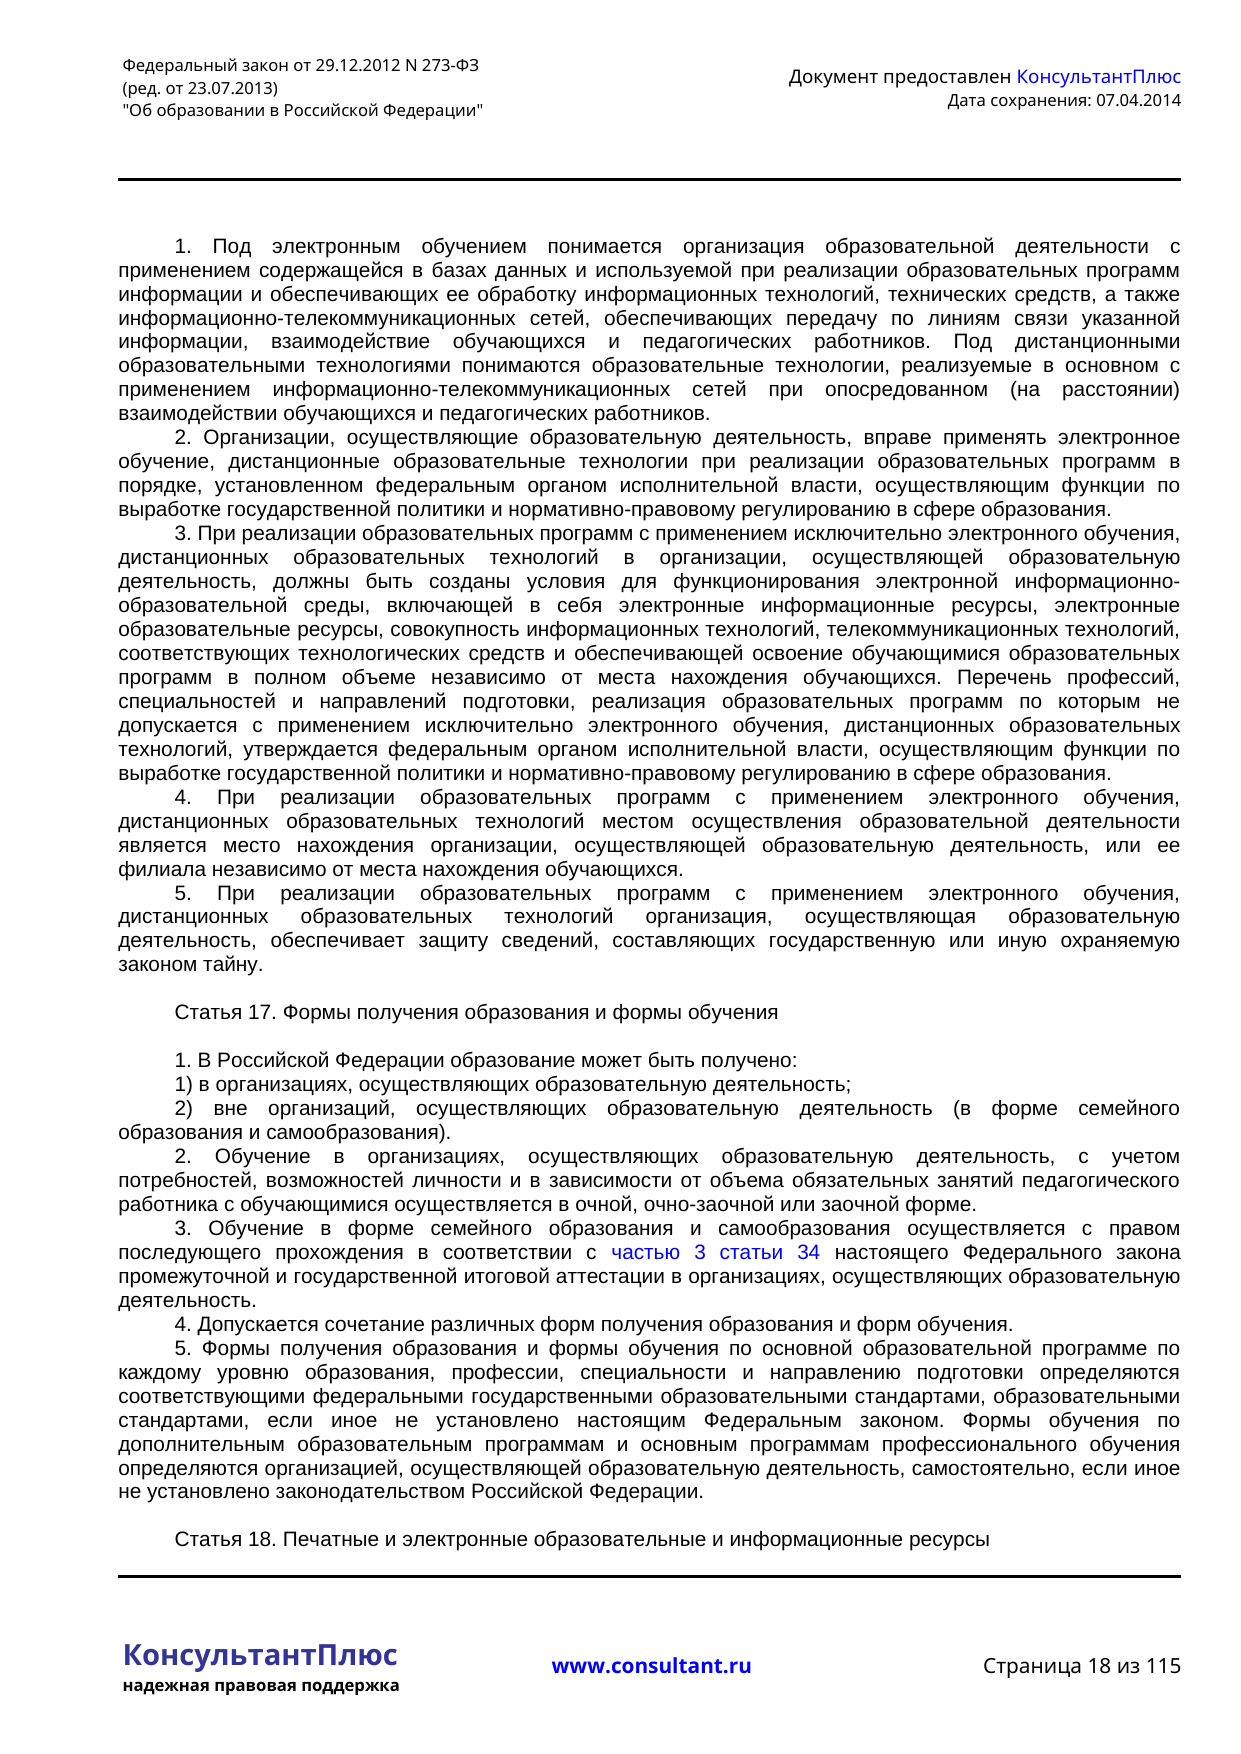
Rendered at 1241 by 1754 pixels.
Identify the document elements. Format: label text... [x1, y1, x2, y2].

text 3. Обучение в форме семейного образования и самообразования осуществляется с правом последующего прохождения в соответствии с частью 3 статьи 34 настоящего Федерального закона промежуточной и государственной итоговой аттестации в организациях, осуществляющих образовательную деятельность. [118, 1216, 1181, 1312]
text 2. Обучение в организациях, осуществляющих образовательную деятельность, с учетом потребностей, возможностей личности и в зависимости от объема обязательных занятий педагогического работника с обучающимися осуществляется в очной, очно-заочной или заочной форме. [118, 1144, 1181, 1216]
text Статья 18. Печатные и электронные образовательные и информационные ресурсы [118, 1527, 1181, 1551]
text 4. При реализации образовательных программ с применением электронного обучения, дистанционных образовательных технологий местом осуществления образовательной деятельности является место нахождения организации, осуществляющей образовательную деятельность, или ее филиала независимо от места нахождения обучающихся. [118, 784, 1181, 880]
text 1. В Российской Федерации образование может быть получено: [118, 1048, 1181, 1072]
text 4. Допускается сочетание различных форм получения образования и форм обучения. [118, 1312, 1181, 1336]
text 2) вне организаций, осуществляющих образовательную деятельность (в форме семейного образования и самообразования). [118, 1096, 1181, 1144]
text Статья 17. Формы получения образования и формы обучения [118, 1000, 1181, 1024]
text 3. При реализации образовательных программ с применением исключительно электронного обучения, дистанционных образовательных технологий в организации, осуществляющей образовательную деятельность, должны быть созданы условия для функционирования электронной информационно-образовательной среды, включающей в себя электронные информационные ресурсы, электронные образовательные ресурсы, совокупность информационных технологий, телекоммуникационных технологий, соответствующих технологических средств и обеспечивающей освоение обучающимися образовательных программ в полном объеме независимо от места нахождения обучающихся. Перечень профессий, специальностей и направлений подготовки, реализация образовательных программ по которым не допускается с применением исключительно электронного обучения, дистанционных образовательных технологий, утверждается федеральным органом исполнительной власти, осуществляющим функции по выработке государственной политики и нормативно-правовому регулированию в сфере образования. [118, 521, 1181, 784]
text 5. Формы получения образования и формы обучения по основной образовательной программе по каждому уровню образования, профессии, специальности и направлению подготовки определяются соответствующими федеральными государственными образовательными стандартами, образовательными стандартами, если иное не установлено настоящим Федеральным законом. Формы обучения по дополнительным образовательным программам и основным программам профессионального обучения определяются организацией, осуществляющей образовательную деятельность, самостоятельно, если иное не установлено законодательством Российской Федерации. [118, 1336, 1181, 1503]
text 1. Под электронным обучением понимается организация образовательной деятельности с применением содержащейся в базах данных и используемой при реализации образовательных программ информации и обеспечивающих ее обработку информационных технологий, технических средств, а также информационно-телекоммуникационных сетей, обеспечивающих передачу по линиям связи указанной информации, взаимодействие обучающихся и педагогических работников. Под дистанционными образовательными технологиями понимаются образовательные технологии, реализуемые в основном с применением информационно-телекоммуникационных сетей при опосредованном (на расстоянии) взаимодействии обучающихся и педагогических работников. [118, 233, 1181, 425]
text 1) в организациях, осуществляющих образовательную деятельность; [118, 1072, 1181, 1096]
text 2. Организации, осуществляющие образовательную деятельность, вправе применять электронное обучение, дистанционные образовательные технологии при реализации образовательных программ в порядке, установленном федеральным органом исполнительной власти, осуществляющим функции по выработке государственной политики и нормативно-правовому регулированию в сфере образования. [118, 425, 1181, 521]
text 5. При реализации образовательных программ с применением электронного обучения, дистанционных образовательных технологий организация, осуществляющая образовательную деятельность, обеспечивает защиту сведений, составляющих государственную или иную охраняемую законом тайну. [118, 880, 1181, 976]
